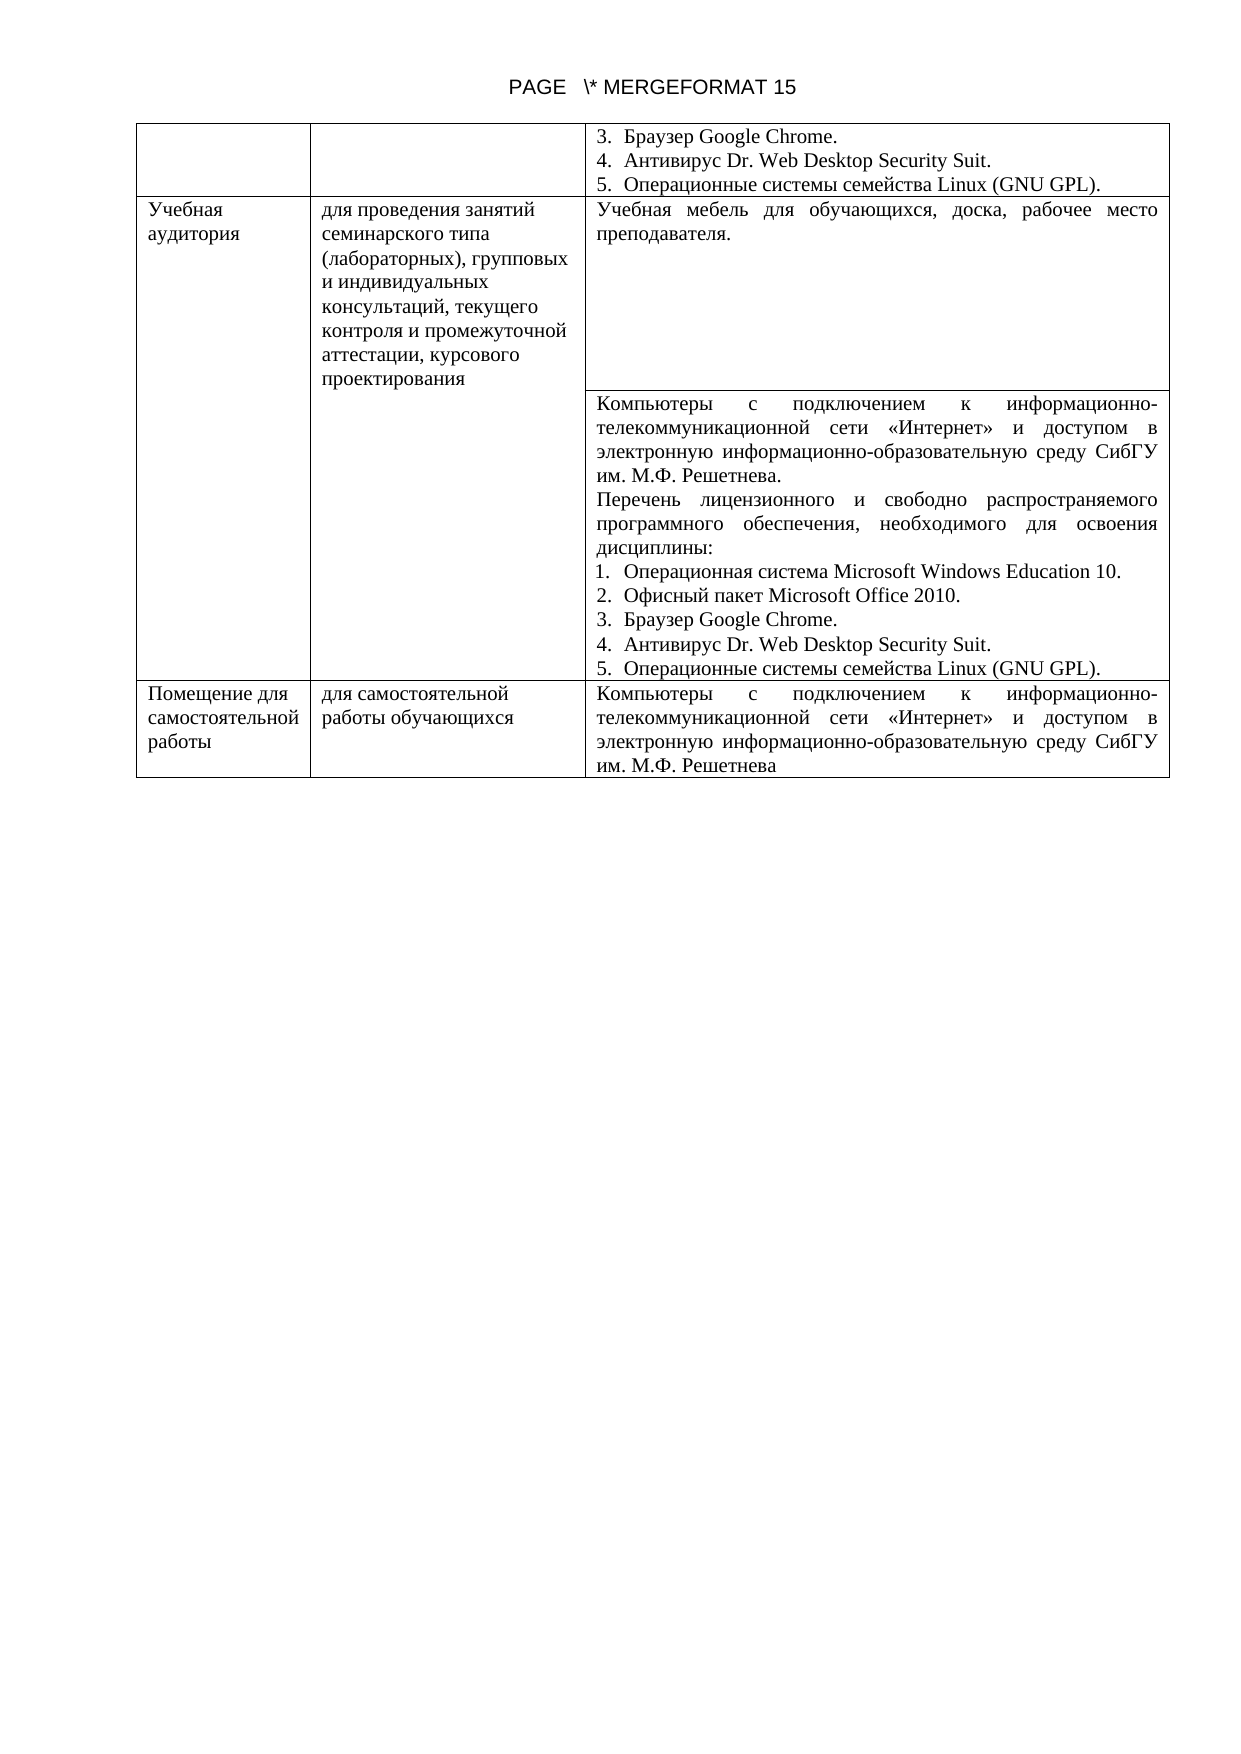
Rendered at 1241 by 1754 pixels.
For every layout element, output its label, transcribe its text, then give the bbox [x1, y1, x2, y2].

table_cell [311, 390, 585, 679]
table_cell Учебная аудитория [137, 197, 310, 390]
table_cell [137, 390, 310, 679]
table_cell для проведения занятий семинарского типа (лабораторных), групповых и индивидуальных консультаций, текущего контроля и промежуточной аттестации, курсового проектирования [311, 197, 585, 390]
table_cell Помещение для самостоятельной работы [137, 681, 310, 777]
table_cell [586, 124, 1169, 196]
table_cell Компьютеры с подключением к информационно-телекоммуникационной сети «Интернет» и доступом в электронную информационно-образовательную среду СибГУ им. М.Ф. Решетнева. Перечень лицензионного и свободно распространяемого программного обеспечения, необходимого для освоения дисциплины: Операционная система Microsoft Windows Education 10. Офисный пакет Microsoft Office 2010. Браузер Google Chrome. Антивирус Dr. Web Desktop Security Suit. Операционные системы семейства Linux (GNU GPL). [586, 391, 1169, 679]
table_cell Учебная мебель для обучающихся, доска, рабочее место преподавателя. [586, 197, 1169, 390]
table_cell [311, 124, 585, 196]
table_cell для самостоятельной работы обучающихся [311, 681, 585, 777]
table_cell Компьютеры с подключением к информационно-телекоммуникационной сети «Интернет» и доступом в электронную информационно-образовательную среду СибГУ им. М.Ф. Решетнева [586, 681, 1169, 777]
table_cell [137, 124, 310, 196]
